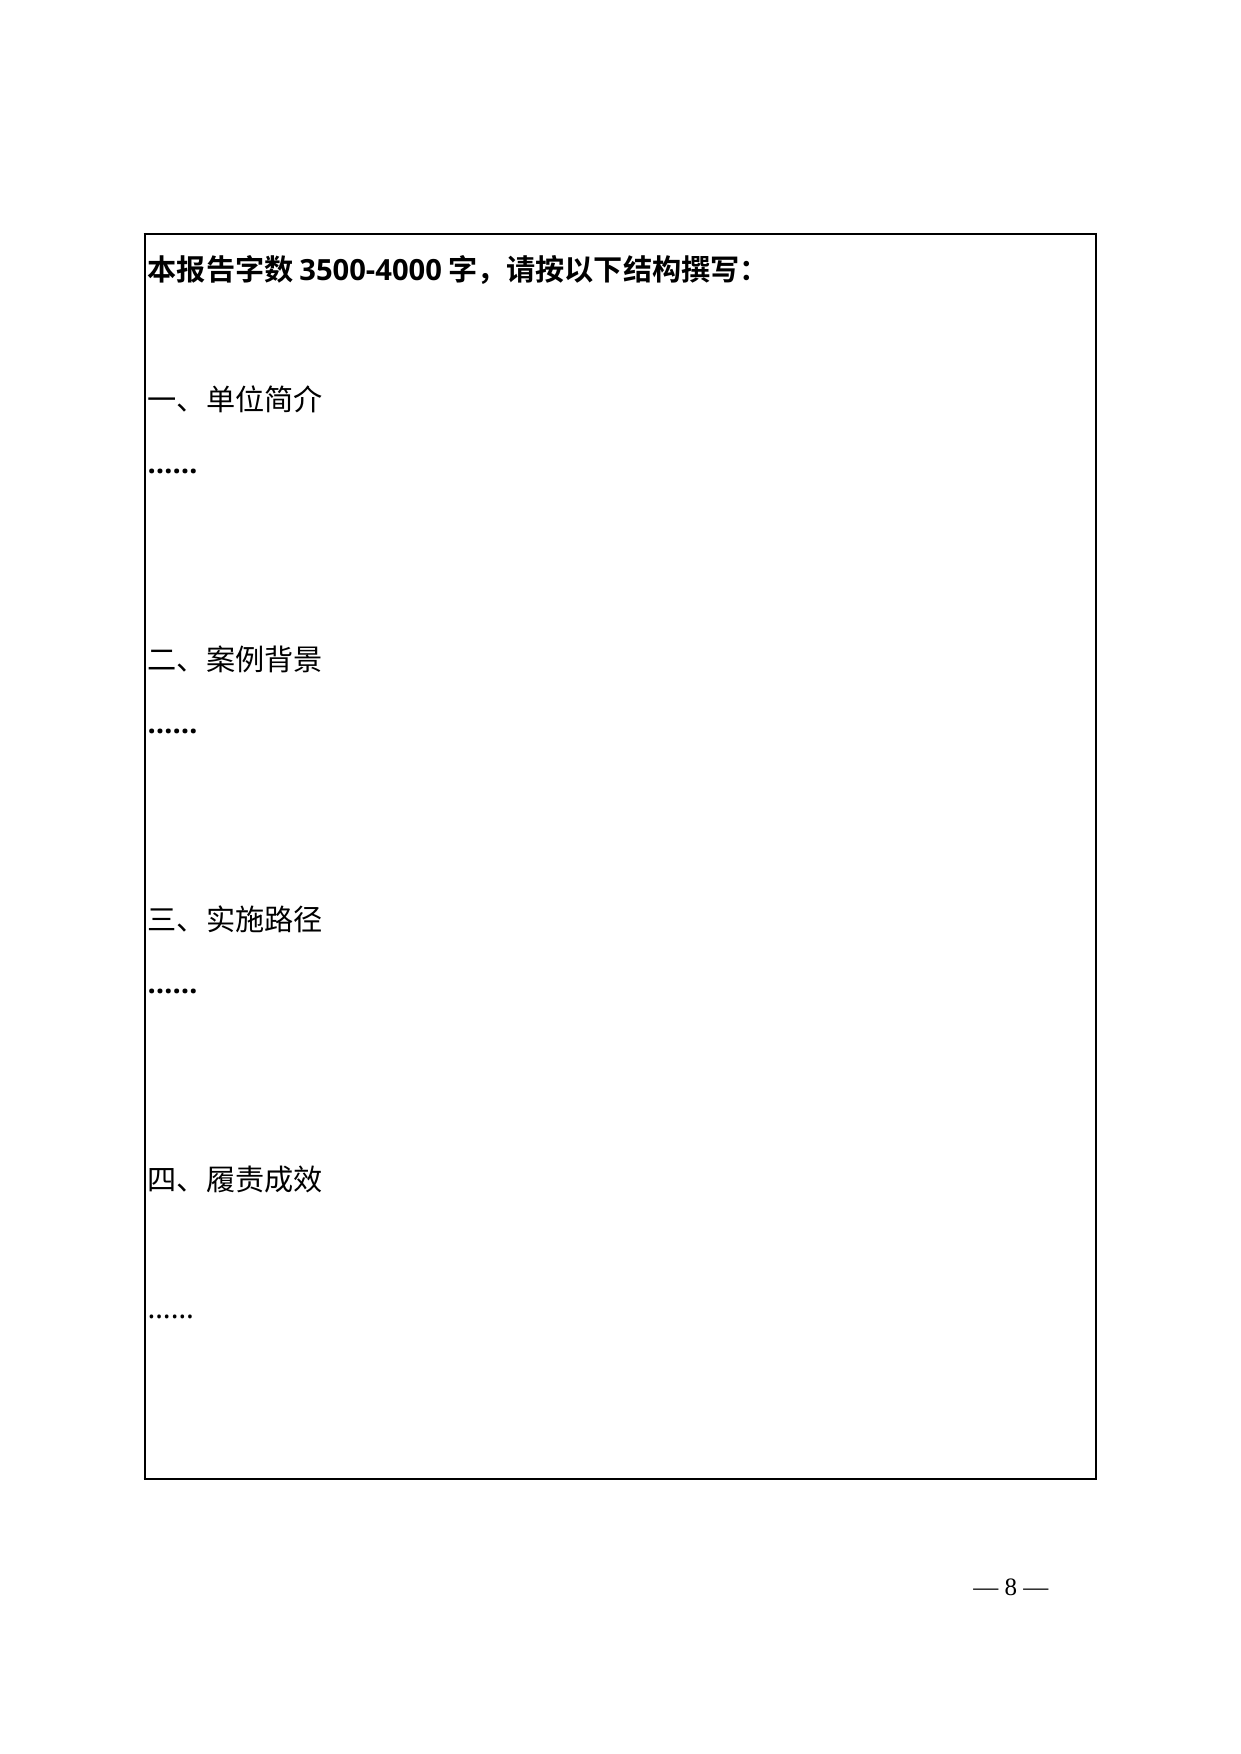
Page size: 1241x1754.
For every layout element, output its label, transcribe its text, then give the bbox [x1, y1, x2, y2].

table_cell [146, 1469, 1095, 1477]
table_header 本报告字数3500-4000字，请按以下结构撰写： 一、单位简介 …… 二、案例背景 …… 三、实施路径 …… 四、履责成效 …… 工作展望 …… [146, 235, 1095, 1469]
